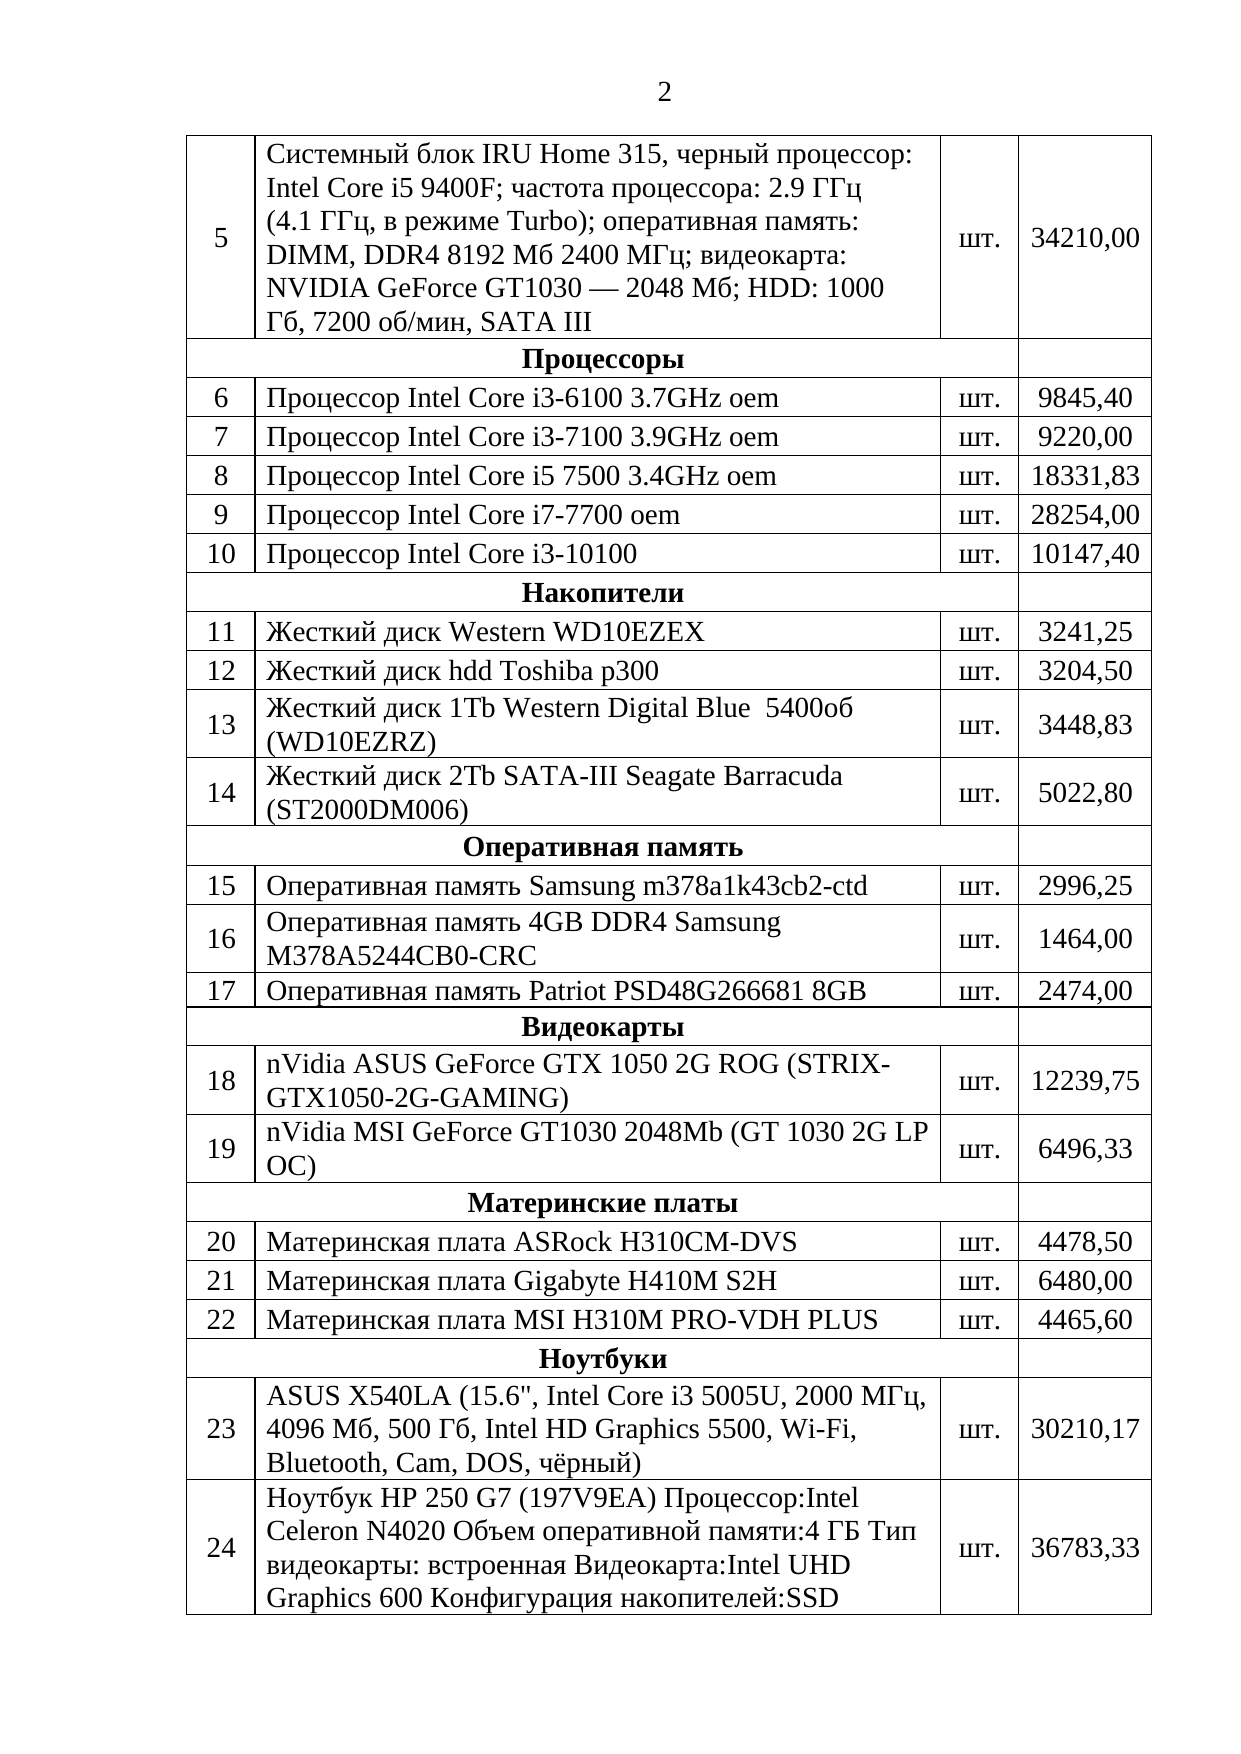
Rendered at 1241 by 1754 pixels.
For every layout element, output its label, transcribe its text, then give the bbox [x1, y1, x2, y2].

table_cell 24 [187, 1480, 254, 1614]
table_cell шт. [941, 973, 1018, 1006]
table_cell Жесткий диск hdd Toshiba p300 [256, 651, 940, 689]
table_cell шт. [941, 456, 1018, 494]
table_cell nVidia MSI GeForce GT1030 2048Mb (GT 1030 2G LP OC) [256, 1115, 940, 1182]
table_cell 13 [187, 690, 254, 757]
table_cell шт. [941, 1222, 1018, 1260]
table_cell Процессор Intel Core i3-7100 3.9GHz oem [256, 417, 940, 455]
table_cell 18 [187, 1046, 254, 1113]
table_cell Процессоры [187, 339, 1018, 377]
table_cell 16 [187, 905, 254, 972]
table_cell nVidia ASUS GeForce GTX 1050 2G ROG (STRIX-GTX1050-2G-GAMING) [256, 1046, 940, 1113]
table_cell 3204,50 [1019, 651, 1151, 689]
table_cell Ноутбуки [187, 1339, 1018, 1377]
table_cell шт. [941, 495, 1018, 533]
table_cell 5022,80 [1019, 758, 1151, 825]
table_cell Процессор Intel Core i5 7500 3.4GHz oem [256, 456, 940, 494]
table_cell Материнская плата Gigabyte H410M S2H [256, 1261, 940, 1299]
table_cell 6 [187, 378, 254, 416]
table_cell 20 [187, 1222, 254, 1260]
table_cell 2474,00 [1019, 973, 1151, 1006]
table_cell шт. [941, 1115, 1018, 1182]
table_cell Жесткий диск Western WD10EZEX [256, 612, 940, 650]
table_cell Материнская плата MSI H310M PRO-VDH PLUS [256, 1300, 940, 1338]
table_cell 1464,00 [1019, 905, 1151, 972]
table_cell Материнские платы [187, 1183, 1018, 1221]
table_cell шт. [941, 136, 1018, 338]
table_cell 28254,00 [1019, 495, 1151, 533]
table_cell 11 [187, 612, 254, 650]
table_cell шт. [941, 651, 1018, 689]
table_cell шт. [941, 1480, 1018, 1614]
table_cell 3241,25 [1019, 612, 1151, 650]
table_cell ASUS X540LA (15.6", Intel Core i3 5005U, 2000 МГц, 4096 Мб, 500 Гб, Intel HD Graphics 5500, Wi-Fi, Bluetooth, Cam, DOS, чёрный) [256, 1378, 940, 1479]
table_cell 36783,33 [1019, 1480, 1151, 1614]
table_cell 4478,50 [1019, 1222, 1151, 1260]
table_cell [1019, 826, 1151, 864]
table_cell 10147,40 [1019, 534, 1151, 572]
table_cell Оперативная память Patriot PSD48G266681 8GB [256, 973, 940, 1006]
table_cell шт. [941, 417, 1018, 455]
table_cell шт. [941, 866, 1018, 903]
table_cell 7 [187, 417, 254, 455]
table_cell [1019, 1183, 1151, 1221]
table_cell 4465,60 [1019, 1300, 1151, 1338]
table_cell 19 [187, 1115, 254, 1182]
table_cell [1019, 1008, 1151, 1045]
table_cell шт. [941, 1378, 1018, 1479]
table_cell 15 [187, 866, 254, 903]
table_cell шт. [941, 612, 1018, 650]
table_cell [1019, 573, 1151, 611]
table_cell 14 [187, 758, 254, 825]
table_cell Процессор Intel Сore i3-10100 [256, 534, 940, 572]
table_cell шт. [941, 534, 1018, 572]
table_cell Ноутбук HP 250 G7 (197V9EA) Процессор:Intel Celeron N4020 Объем оперативной памяти:4 ГБ Тип видеокарты: встроенная Видеокарта:Intel UHD Graphics 600 Конфигурация накопителей:SSD [256, 1480, 940, 1614]
table_cell Системный блок IRU Home 315, черный процессор: Intel Core i5 9400F; частота процессора: 2.9 ГГц (4.1 ГГц, в режиме Turbo); оперативная память: DIMM, DDR4 8192 Мб 2400 МГц; видеокарта: NVIDIA GeForce GT1030 — 2048 Мб; HDD: 1000 Гб, 7200 об/мин, SATA III [256, 136, 940, 338]
table_cell 34210,00 [1019, 136, 1151, 338]
table_cell 10 [187, 534, 254, 572]
table_cell Оперативная память 4GB DDR4 Samsung M378A5244CB0-CRC [256, 905, 940, 972]
table_cell 23 [187, 1378, 254, 1479]
table_cell Процессор Intel Core i3-6100 3.7GHz oem [256, 378, 940, 416]
table_cell шт. [941, 378, 1018, 416]
table_cell Оперативная память Samsung m378a1k43cb2-ctd [256, 866, 940, 903]
table_cell 12239,75 [1019, 1046, 1151, 1113]
table_cell Видеокарты [187, 1008, 1018, 1045]
table_cell 22 [187, 1300, 254, 1338]
table_cell 2996,25 [1019, 866, 1151, 903]
table_cell шт. [941, 1261, 1018, 1299]
table_cell 9845,40 [1019, 378, 1151, 416]
table_cell 30210,17 [1019, 1378, 1151, 1479]
table_cell шт. [941, 905, 1018, 972]
table_cell [1019, 339, 1151, 377]
table_cell [1019, 1339, 1151, 1377]
table_cell Жесткий диск 1Tb Western Digital Blue 5400об (WD10EZRZ) [256, 690, 940, 757]
table_cell Оперативная память [187, 826, 1018, 864]
table_cell шт. [941, 1046, 1018, 1113]
table_cell шт. [941, 1300, 1018, 1338]
table_cell Процессор Intel Core i7-7700 oem [256, 495, 940, 533]
table_cell 18331,83 [1019, 456, 1151, 494]
table_cell Жесткий диск 2Tb SATA-III Seagate Barracuda (ST2000DM006) [256, 758, 940, 825]
table_cell Накопители [187, 573, 1018, 611]
table_cell шт. [941, 690, 1018, 757]
table_cell 17 [187, 973, 254, 1006]
table_cell 5 [187, 136, 254, 338]
table_cell шт. [941, 758, 1018, 825]
table_cell 12 [187, 651, 254, 689]
table_cell 8 [187, 456, 254, 494]
table_cell 6480,00 [1019, 1261, 1151, 1299]
table_cell 3448,83 [1019, 690, 1151, 757]
table_cell Материнская плата ASRock H310CM-DVS [256, 1222, 940, 1260]
table_cell 21 [187, 1261, 254, 1299]
table_cell 9220,00 [1019, 417, 1151, 455]
table_cell 6496,33 [1019, 1115, 1151, 1182]
table_cell 9 [187, 495, 254, 533]
